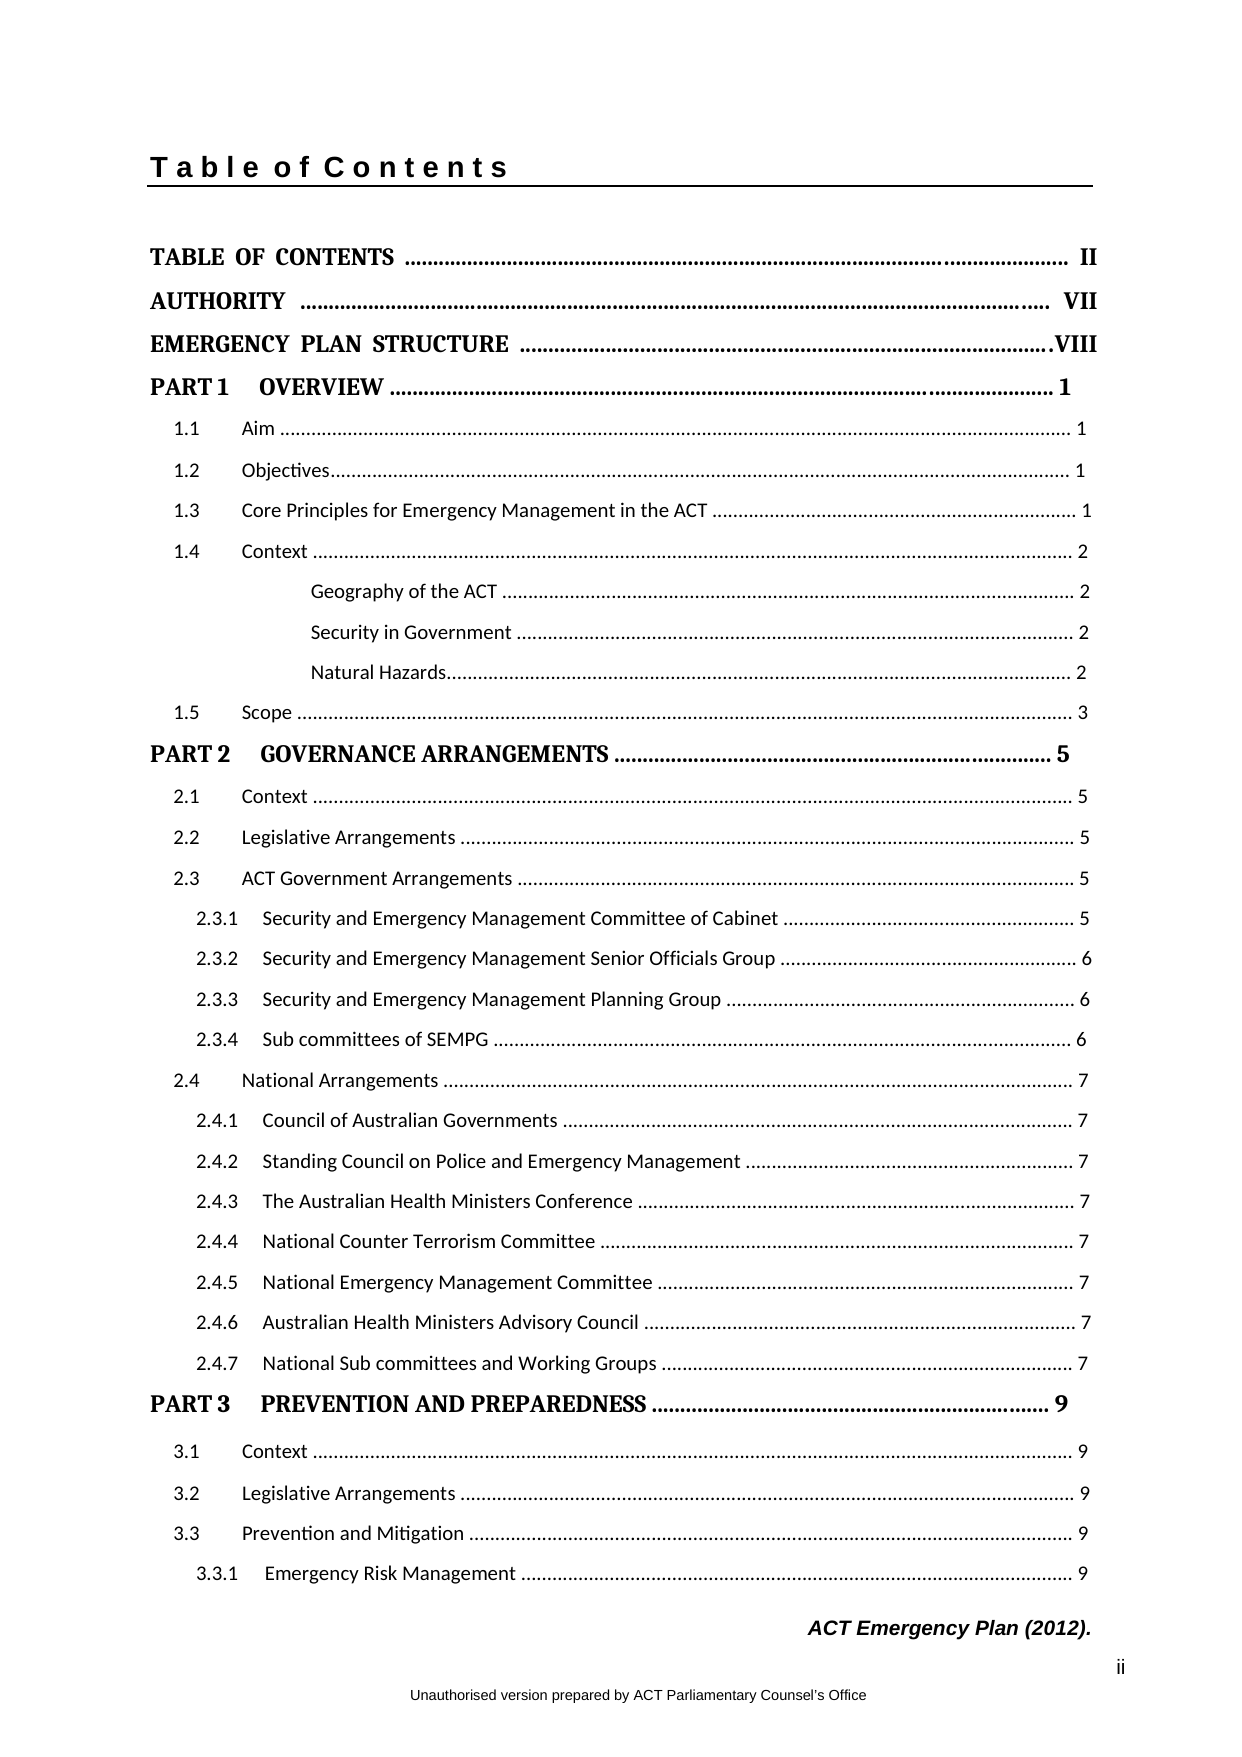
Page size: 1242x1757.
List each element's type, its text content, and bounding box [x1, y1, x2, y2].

text 2.3.2 Security and Emergency Management Senior Officials Group ......................................................... 6 [196, 946, 1139, 971]
text 2.4.7 National Sub committees and Working Groups ............................................................................... 7 [196, 1350, 1139, 1375]
text 2.4.3 The Australian Health Ministers Conference .................................................................................... 7 [196, 1188, 1139, 1213]
text Security in Government ........................................................................................................... 2 [311, 619, 1139, 644]
text Geography of the ACT .............................................................................................................. 2 [311, 578, 1139, 604]
text 1.2 Objectives.............................................................................................................................................. 1 [173, 457, 1139, 482]
text 2.4 National Arrangements ......................................................................................................................... 7 [173, 1067, 1139, 1092]
text TABLE OF CONTENTS ..................................................................................................................... II AUTHORITY .................................................................................................................................... VII EMERGENCY PLAN STRUCTURE .............................................................................................VIII PART 1 OVERVIEW ..................................................................................................................... 1 [150, 243, 1097, 402]
text 1.1 Aim ........................................................................................................................................................ 1 [173, 417, 1139, 442]
text 2.2 Legislative Arrangements ...................................................................................................................... 5 [173, 824, 1139, 850]
text 2.3.3 Security and Emergency Management Planning Group ................................................................... 6 [196, 986, 1139, 1011]
text 1.3 Core Principles for Emergency Management in the ACT ...................................................................... 1 [173, 497, 1139, 523]
text Natural Hazards........................................................................................................................ 2 [311, 659, 1139, 684]
text 2.4.4 National Counter Terrorism Committee ........................................................................................... 7 [196, 1228, 1139, 1254]
text 2.3 ACT Government Arrangements ........................................................................................................... 5 [173, 865, 1139, 890]
text 2.3.4 Sub committees of SEMPG ............................................................................................................... 6 [196, 1026, 1139, 1052]
text 2.4.2 Standing Council on Police and Emergency Management ............................................................... 7 [196, 1148, 1139, 1173]
text 2.1 Context .................................................................................................................................................. 5 [173, 784, 1139, 809]
text 1.5 Scope ..................................................................................................................................................... 3 [173, 699, 1139, 725]
text 2.3.1 Security and Emergency Management Committee of Cabinet ........................................................ 5 [196, 905, 1139, 930]
text T a b l e o f C o n t e n t s [150, 149, 1139, 182]
text 2.4.1 Council of Australian Governments .................................................................................................. 7 [196, 1107, 1139, 1133]
text PART 3 PREVENTION AND PREPAREDNESS ...................................................................... 9 [150, 1390, 1097, 1419]
text 2.4.6 Australian Health Ministers Advisory Council ................................................................................... 7 [196, 1309, 1139, 1335]
text PART 2 GOVERNANCE ARRANGEMENTS ............................................................................. 5 [150, 740, 1097, 769]
text 1.4 Context .................................................................................................................................................. 2 [173, 538, 1139, 563]
text 2.4.5 National Emergency Management Committee ................................................................................ 7 [196, 1269, 1139, 1294]
